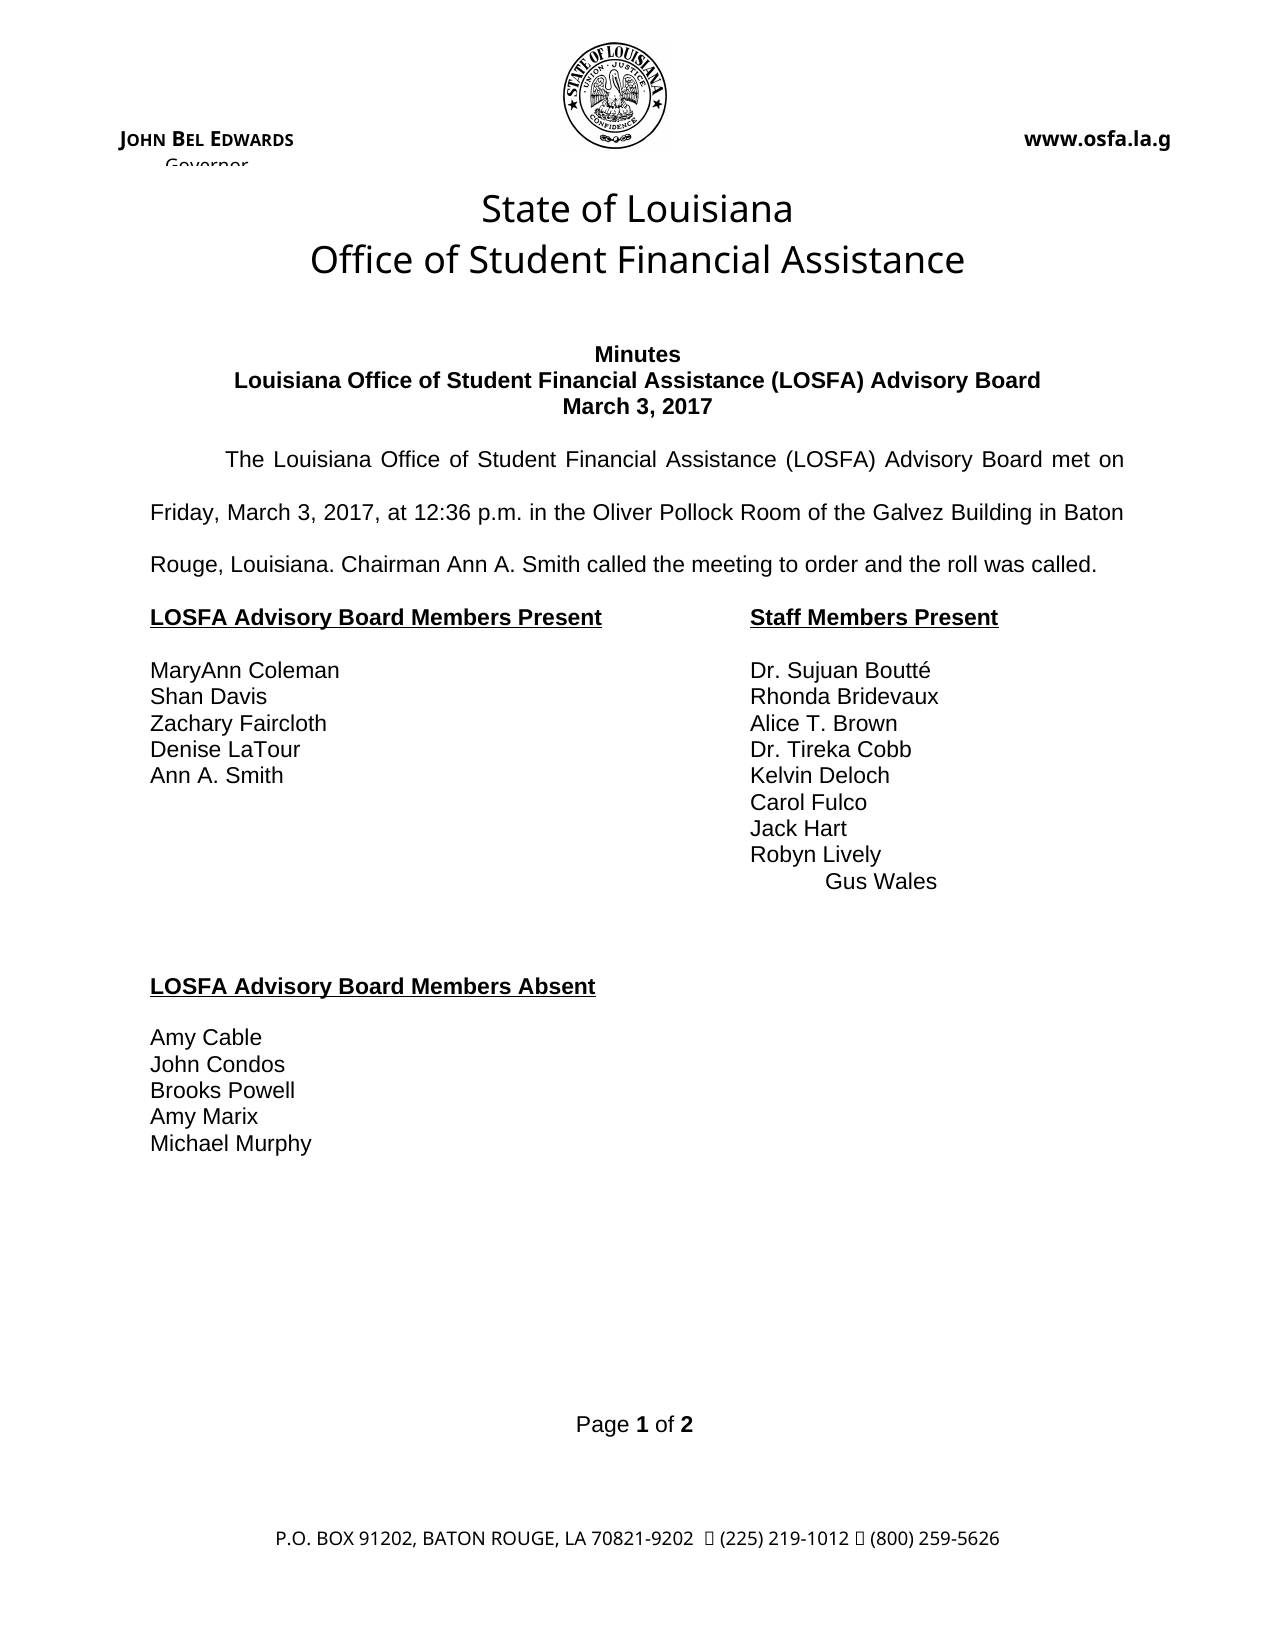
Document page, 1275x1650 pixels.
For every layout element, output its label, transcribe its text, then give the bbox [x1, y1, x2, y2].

text Louisiana Office of Student Financial Assistance (LOSFA) Advisory Board [150, 367, 1125, 393]
text MaryAnn Coleman Dr. Sujuan Boutté [150, 657, 1125, 683]
text The Louisiana Office of Student Financial Assistance (LOSFA) Advisory Board met on Friday, March 3, 2017, at 12:36 p.m. in the Oliver Pollock Room of the Galvez Building in Baton Rouge, Louisiana. Chairman Ann A. Smith called the meeting to order and the roll was called. [150, 446, 1125, 578]
text Brooks Powell [150, 1077, 1125, 1103]
text Michael Murphy [150, 1129, 1125, 1156]
text Amy Cable [150, 1024, 1125, 1051]
picture [561, 41, 669, 152]
text John Condos [150, 1051, 1125, 1077]
text Zachary Faircloth Alice T. Brown [150, 709, 1125, 736]
text Carol Fulco [150, 789, 1125, 815]
text Shan Davis Rhonda Bridevaux [150, 683, 1125, 709]
text Robyn Lively Gus Wales [150, 841, 1125, 894]
text Amy Marix [150, 1103, 1125, 1129]
text Denise LaTour Dr. Tireka Cobb [150, 736, 1125, 762]
text Minutes [150, 341, 1125, 367]
text Jack Hart [150, 815, 1125, 841]
text Ann A. Smith Kelvin Deloch [150, 762, 1125, 789]
text LOSFA Advisory Board Members Present Staff Members Present [150, 604, 1125, 631]
text March 3, 2017 [150, 393, 1125, 420]
text Page 1 of 2 [150, 1411, 1125, 1437]
text LOSFA Advisory Board Members Absent [150, 973, 1125, 999]
